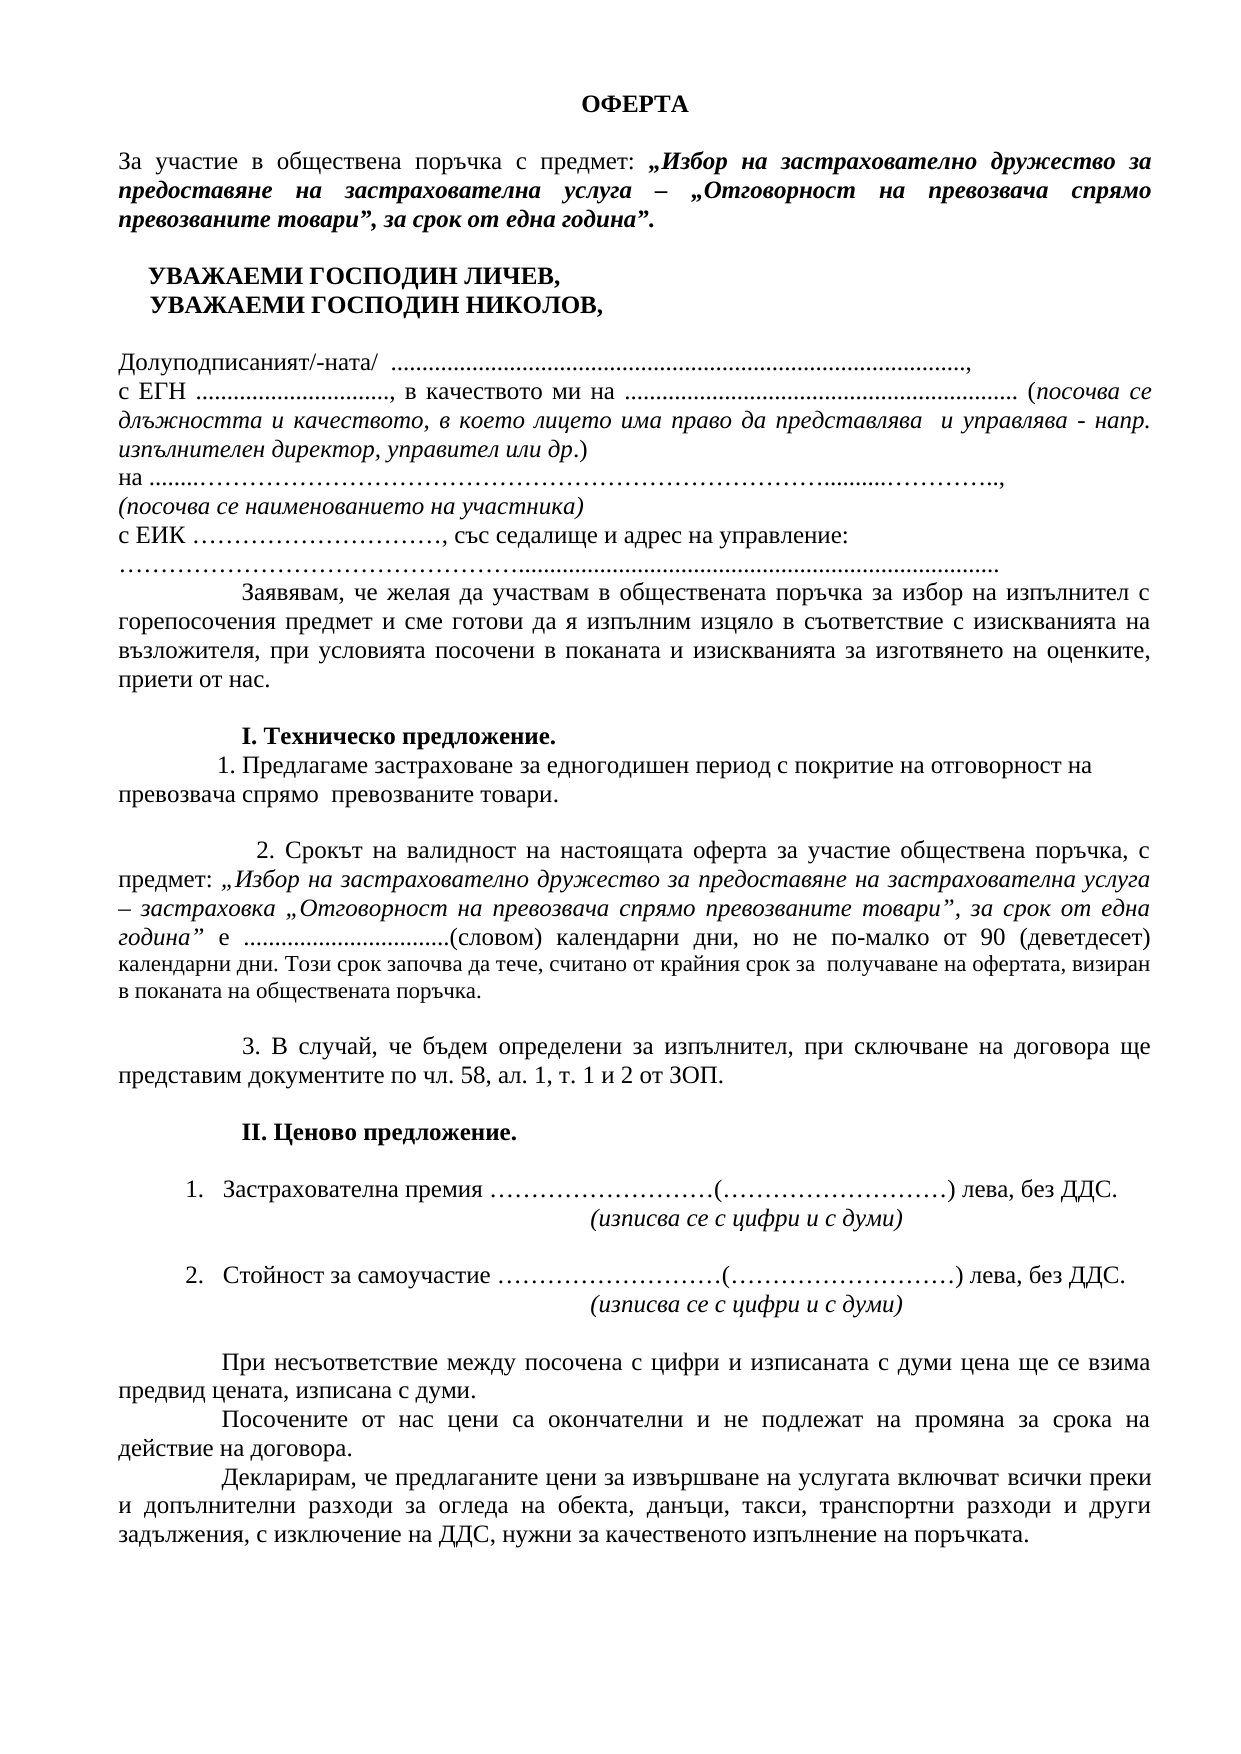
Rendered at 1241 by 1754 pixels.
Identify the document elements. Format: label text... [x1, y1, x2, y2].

text І. Техническо предложение. [118, 721, 1152, 750]
text (изписва се с цифри и с думи) [118, 1203, 1152, 1232]
text ОФЕРТА [118, 89, 1152, 117]
text 1. Предлагаме застраховане за едногодишен период с покритие на отговорност на превозвача спрямо превозваните товари. [118, 750, 1093, 807]
text Заявявам, че желая да участвам в обществената поръчка за избор на изпълнител с горепосочения предмет и сме готови да я изпълним изцяло в съответствие с изискванията на възложителя, при условията посочени в поканата и изискванията за изготвянето на оценките, приети от нас. [118, 577, 1152, 692]
text (посочва се наименованието на участника) [118, 491, 1152, 520]
text с ЕИК …………………………, със седалище и адрес на управление: [118, 520, 1152, 549]
text с ЕГН ..............................., в качеството ми на ............................................................... (посочва се длъжността и качеството, в което лицето има право да представлява и управлява - напр. изпълнителен директор, управител или др.) [118, 376, 1152, 462]
text 2. Срокът на валидност на настоящата оферта за участие обществена поръчка, с предмет: „Избор на застрахователно дружество за предоставяне на застрахователна услуга – застраховка „Отговорност на превозвача спрямо превозваните товари”, за срок от една година” е .................................(словом) календарни дни, но не по-малко от 90 (деветдесет) календарни дни. Този срок започва да тече, считано от крайния срок за получаване на офертата, визиран в поканата на обществената поръчка. [118, 835, 1152, 1003]
list Стойност за самоучастие ………………………(………………………) лева, без ДДС. [185, 1260, 1152, 1289]
text УВАЖАЕМИ ГОСПОДИН НИКОЛОВ, [118, 290, 1152, 319]
text Долуподписаният/-ната/ ............................................................................................, [118, 347, 1152, 376]
text 3. В случай, че бъдем определени за изпълнител, при сключване на договора ще представим документите по чл. 58, ал. 1, т. 1 и 2 от ЗОП. [118, 1031, 1152, 1089]
list Застрахователна премия ………………………(………………………) лева, без ДДС. [185, 1174, 1152, 1203]
text ІІ. Ценово предложение. [118, 1117, 1152, 1145]
text (изписва се с цифри и с думи) [185, 1289, 1152, 1318]
text на ........…………………………………………………………………..........………….., [118, 462, 1152, 491]
text УВАЖАЕМИ ГОСПОДИН ЛИЧЕВ, [118, 261, 1152, 290]
text …………………………………………............................................................................. [118, 549, 1152, 577]
list Декларирам, че предлаганите цени за извършване на услугата включват всички преки и допълнителни разходи за огледа на обекта, данъци, такси, транспортни разходи и други задължения, с изключение на ДДС, нужни за качественото изпълнение на поръчката. [118, 1462, 1152, 1548]
text При несъответствие между посочена с цифри и изписаната с думи цена ще се взима предвид цената, изписана с думи. [118, 1347, 1152, 1404]
text Посочените от нас цени са окончателни и не подлежат на промяна за срока на действие на договора. [118, 1404, 1152, 1462]
text За участие в обществена поръчка с предмет: „Избор на застрахователно дружество за предоставяне на застрахователна услуга – „Отговорност на превозвача спрямо превозваните товари”, за срок от една година”. [118, 146, 1152, 232]
